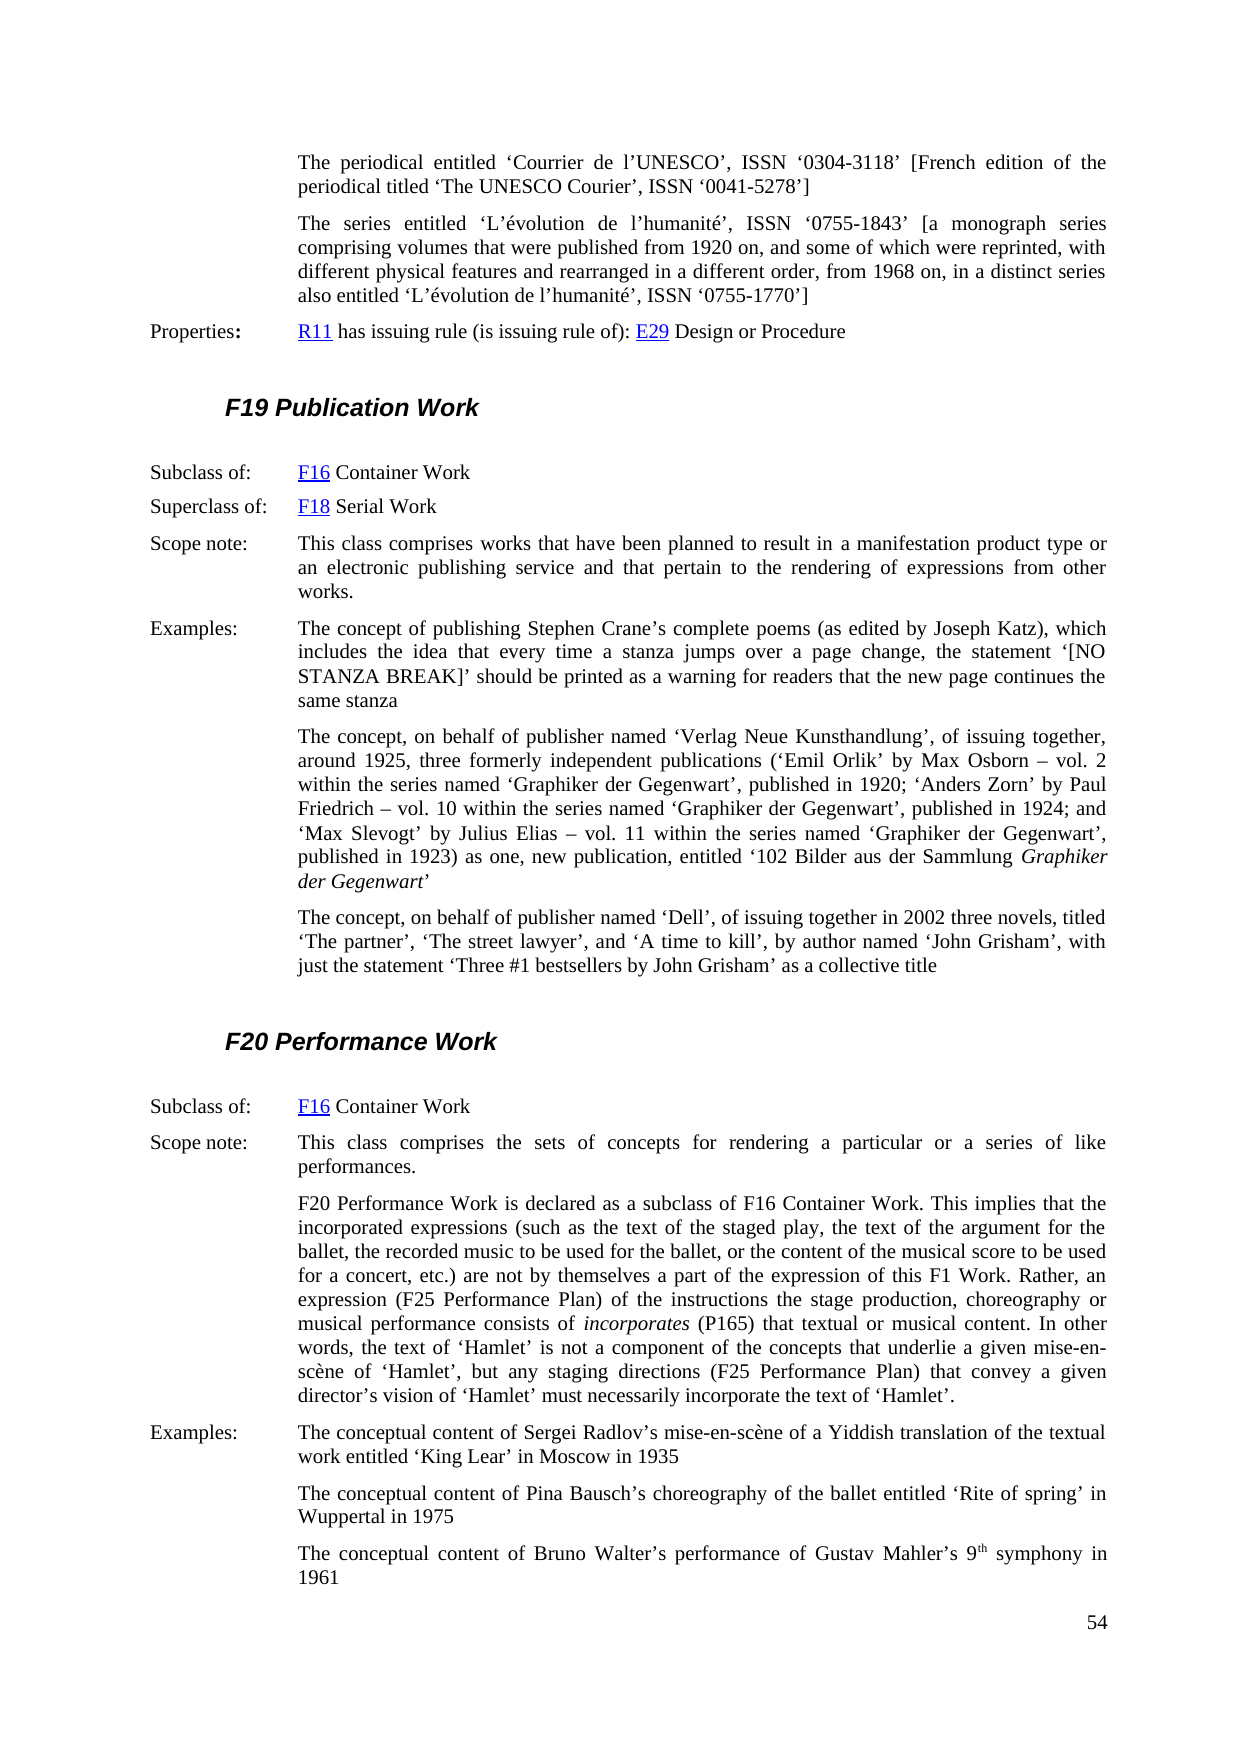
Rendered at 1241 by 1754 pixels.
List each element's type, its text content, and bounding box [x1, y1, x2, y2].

text The concept, on behalf of publisher named ‘Verlag Neue Kunsthandlung’, of issuing together, around 1925, three formerly independent publications (‘Emil Orlik’ by Max Osborn – vol. 2 within the series named ‘Graphiker der Gegenwart’, published in 1920; ‘Anders Zorn’ by Paul Friedrich – vol. 10 within the series named ‘Graphiker der Gegenwart’, published in 1924; and ‘Max Slevogt’ by Julius Elias – vol. 11 within the series named ‘Graphiker der Gegenwart’, published in 1923) as one, new publication, entitled ‘102 Bilder aus der Sammlung Graphiker der Gegenwart’ [298, 724, 1108, 893]
text Superclass of: F18 Serial Work [150, 494, 1108, 518]
text Examples: The concept of publishing Stephen Crane’s complete poems (as edited by Joseph Katz), which includes the idea that every time a stanza jumps over a page change, the statement ‘[NO STANZA BREAK]’ should be printed as a warning for readers that the new page continues the same stanza [150, 615, 1108, 712]
text Scope note: This class comprises works that have been planned to result in a manifestation product type or an electronic publishing service and that pertain to the rendering of expressions from other works. [150, 531, 1108, 603]
subtitle F19 Publication Work [150, 393, 1108, 422]
text Properties: R11 has issuing rule (is issuing rule of): E29 Design or Procedure [150, 319, 1108, 343]
text Examples: The conceptual content of Sergei Radlov’s mise-en-scène of a Yiddish translation of the textual work entitled ‘King Lear’ in Moscow in 1935 [150, 1420, 1108, 1468]
text Subclass of: F16 Container Work [150, 460, 1108, 484]
text The periodical entitled ‘Courrier de l’UNESCO’, ISSN ‘0304-3118’ [French edition of the periodical titled ‘The UNESCO Courier’, ISSN ‘0041-5278’] [298, 150, 1108, 198]
text F20 Performance Work is declared as a subclass of F16 Container Work. This implies that the incorporated expressions (such as the text of the staged play, the text of the argument for the ballet, the recorded music to be used for the ballet, or the content of the musical score to be used for a concert, etc.) are not by themselves a part of the expression of this F1 Work. Rather, an expression (F25 Performance Plan) of the instructions the stage production, choreography or musical performance consists of incorporates (P165) that textual or musical content. In other words, the text of ‘Hamlet’ is not a component of the concepts that underlie a given mise-en-scène of ‘Hamlet’, but any staging directions (F25 Performance Plan) that convey a given director’s vision of ‘Hamlet’ must necessarily incorporate the text of ‘Hamlet’. [298, 1191, 1108, 1407]
text The conceptual content of Pina Bausch’s choreography of the ballet entitled ‘Rite of spring’ in Wuppertal in 1975 [298, 1480, 1108, 1528]
text Scope note: This class comprises the sets of concepts for rendering a particular or a series of like performances. [150, 1130, 1108, 1178]
text The series entitled ‘L’évolution de l’humanité’, ISSN ‘0755-1843’ [a monograph series comprising volumes that were published from 1920 on, and some of which were reprinted, with different physical features and rearranged in a different order, from 1968 on, in a distinct series also entitled ‘L’évolution de l’humanité’, ISSN ‘0755-1770’] [298, 211, 1108, 307]
text Subclass of: F16 Container Work [150, 1093, 1108, 1118]
subtitle F20 Performance Work [150, 1027, 1108, 1056]
text The concept, on behalf of publisher named ‘Dell’, of issuing together in 2002 three novels, titled ‘The partner’, ‘The street lawyer’, and ‘A time to kill’, by author named ‘John Grisham’, with just the statement ‘Three #1 bestsellers by John Grisham’ as a collective title [298, 905, 1108, 977]
text The conceptual content of Bruno Walter’s performance of Gustav Mahler’s 9th symphony in 1961 [298, 1541, 1108, 1589]
